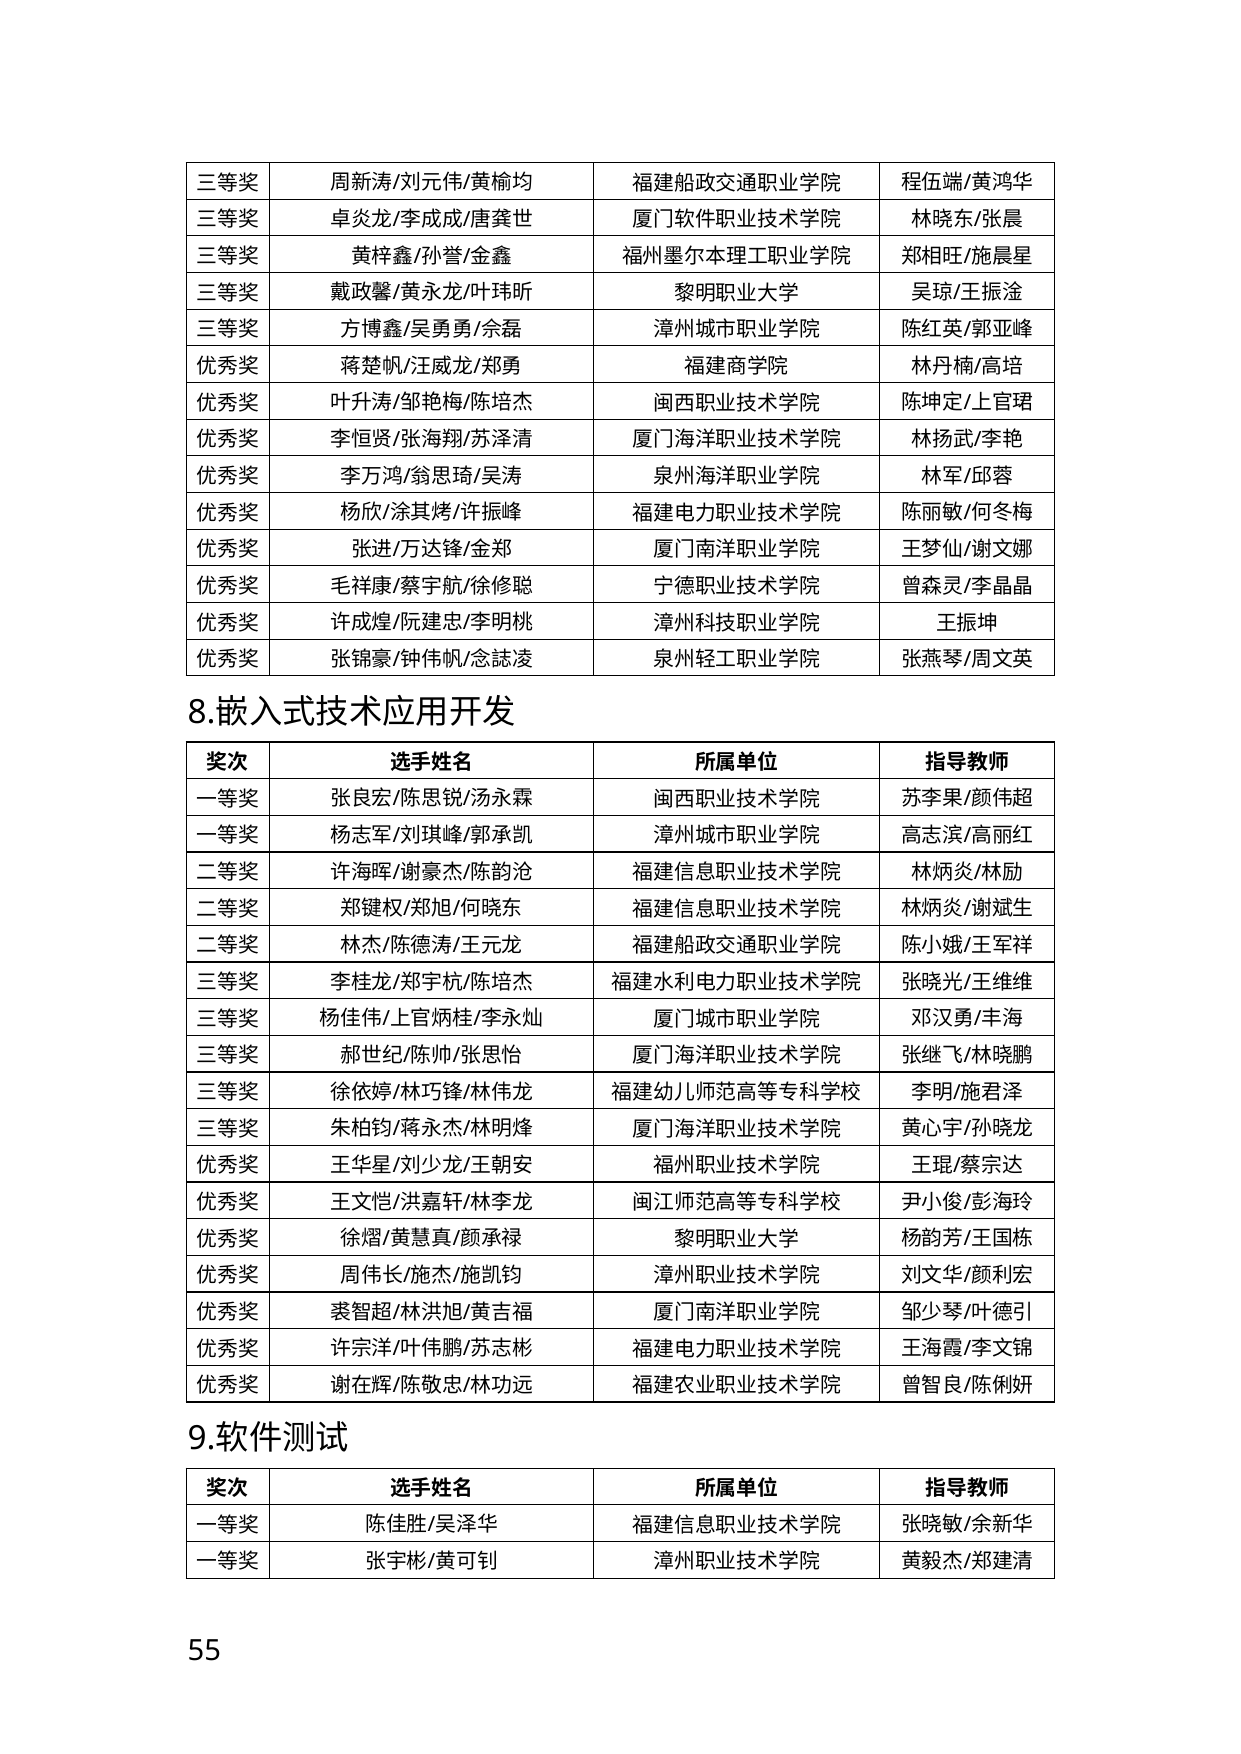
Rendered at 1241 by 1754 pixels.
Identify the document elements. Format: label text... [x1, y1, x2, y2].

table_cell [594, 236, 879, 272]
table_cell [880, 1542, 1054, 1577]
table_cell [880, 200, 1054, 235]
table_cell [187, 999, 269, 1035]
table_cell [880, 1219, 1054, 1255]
text 8.嵌入式技术应用开发 [187, 676, 1053, 741]
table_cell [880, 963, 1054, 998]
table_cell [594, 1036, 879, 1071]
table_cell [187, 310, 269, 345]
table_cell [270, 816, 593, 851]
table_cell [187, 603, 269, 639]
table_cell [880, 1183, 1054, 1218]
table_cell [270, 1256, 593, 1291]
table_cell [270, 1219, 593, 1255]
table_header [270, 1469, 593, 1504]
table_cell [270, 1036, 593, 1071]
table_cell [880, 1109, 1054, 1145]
text 9.软件测试 [187, 1403, 1053, 1467]
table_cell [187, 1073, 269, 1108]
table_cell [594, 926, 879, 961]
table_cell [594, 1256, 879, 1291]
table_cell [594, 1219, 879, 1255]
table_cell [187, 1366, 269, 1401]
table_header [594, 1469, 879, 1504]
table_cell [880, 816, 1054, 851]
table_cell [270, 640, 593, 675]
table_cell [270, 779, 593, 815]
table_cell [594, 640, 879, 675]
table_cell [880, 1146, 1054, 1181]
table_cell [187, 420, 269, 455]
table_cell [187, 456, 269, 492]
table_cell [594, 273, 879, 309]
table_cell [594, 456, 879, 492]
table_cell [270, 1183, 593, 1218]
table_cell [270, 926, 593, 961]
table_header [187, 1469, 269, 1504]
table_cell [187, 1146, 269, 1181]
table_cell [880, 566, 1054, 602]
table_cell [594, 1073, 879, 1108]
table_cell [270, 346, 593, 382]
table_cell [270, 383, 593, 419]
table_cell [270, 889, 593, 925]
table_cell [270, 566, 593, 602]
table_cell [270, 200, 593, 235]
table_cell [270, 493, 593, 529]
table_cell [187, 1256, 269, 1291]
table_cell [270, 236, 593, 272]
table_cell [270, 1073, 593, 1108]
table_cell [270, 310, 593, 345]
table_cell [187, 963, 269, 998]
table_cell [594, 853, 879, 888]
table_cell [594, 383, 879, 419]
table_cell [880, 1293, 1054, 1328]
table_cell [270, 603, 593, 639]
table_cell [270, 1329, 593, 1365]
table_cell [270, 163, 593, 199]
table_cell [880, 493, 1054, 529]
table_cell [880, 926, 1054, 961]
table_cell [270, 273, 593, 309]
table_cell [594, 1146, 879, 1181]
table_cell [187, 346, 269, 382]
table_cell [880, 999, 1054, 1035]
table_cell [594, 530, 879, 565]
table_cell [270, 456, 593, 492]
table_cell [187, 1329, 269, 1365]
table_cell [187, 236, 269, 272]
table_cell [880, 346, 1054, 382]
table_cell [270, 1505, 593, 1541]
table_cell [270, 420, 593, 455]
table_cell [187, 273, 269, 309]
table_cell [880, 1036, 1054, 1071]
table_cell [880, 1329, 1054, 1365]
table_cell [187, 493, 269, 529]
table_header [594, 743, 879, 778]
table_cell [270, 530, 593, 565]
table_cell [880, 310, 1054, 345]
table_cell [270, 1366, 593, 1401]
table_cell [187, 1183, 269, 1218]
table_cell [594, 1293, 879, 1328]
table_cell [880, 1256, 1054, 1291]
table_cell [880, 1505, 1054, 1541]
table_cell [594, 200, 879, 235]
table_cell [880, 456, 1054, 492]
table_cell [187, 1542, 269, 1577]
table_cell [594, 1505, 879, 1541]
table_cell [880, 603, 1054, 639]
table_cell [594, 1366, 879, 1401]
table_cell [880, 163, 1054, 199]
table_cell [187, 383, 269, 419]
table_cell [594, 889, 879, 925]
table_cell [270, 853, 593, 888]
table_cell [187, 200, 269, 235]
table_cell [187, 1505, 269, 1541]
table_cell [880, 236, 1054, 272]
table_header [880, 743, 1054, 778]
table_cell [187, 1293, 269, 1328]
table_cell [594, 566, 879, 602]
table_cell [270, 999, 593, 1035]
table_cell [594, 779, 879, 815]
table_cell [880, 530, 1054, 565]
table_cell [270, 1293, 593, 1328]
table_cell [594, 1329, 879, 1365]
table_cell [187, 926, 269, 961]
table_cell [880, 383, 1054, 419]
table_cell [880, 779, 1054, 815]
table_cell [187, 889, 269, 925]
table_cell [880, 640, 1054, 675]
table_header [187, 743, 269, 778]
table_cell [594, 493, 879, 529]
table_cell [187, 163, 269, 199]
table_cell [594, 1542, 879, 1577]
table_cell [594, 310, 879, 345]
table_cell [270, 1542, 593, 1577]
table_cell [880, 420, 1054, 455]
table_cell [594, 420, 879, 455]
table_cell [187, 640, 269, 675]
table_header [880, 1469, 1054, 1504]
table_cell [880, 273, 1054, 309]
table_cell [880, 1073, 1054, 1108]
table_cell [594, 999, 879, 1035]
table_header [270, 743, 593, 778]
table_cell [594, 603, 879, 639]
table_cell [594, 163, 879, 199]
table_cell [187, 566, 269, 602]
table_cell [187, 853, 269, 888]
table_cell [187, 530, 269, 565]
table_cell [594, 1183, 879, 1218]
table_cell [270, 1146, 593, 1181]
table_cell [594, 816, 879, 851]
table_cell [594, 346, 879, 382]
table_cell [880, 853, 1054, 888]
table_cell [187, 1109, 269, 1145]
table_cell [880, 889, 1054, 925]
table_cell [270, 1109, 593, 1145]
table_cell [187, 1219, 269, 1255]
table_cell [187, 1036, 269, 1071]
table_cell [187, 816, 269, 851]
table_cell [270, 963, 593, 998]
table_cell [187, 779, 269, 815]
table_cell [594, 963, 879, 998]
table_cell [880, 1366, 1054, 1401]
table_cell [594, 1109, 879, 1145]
